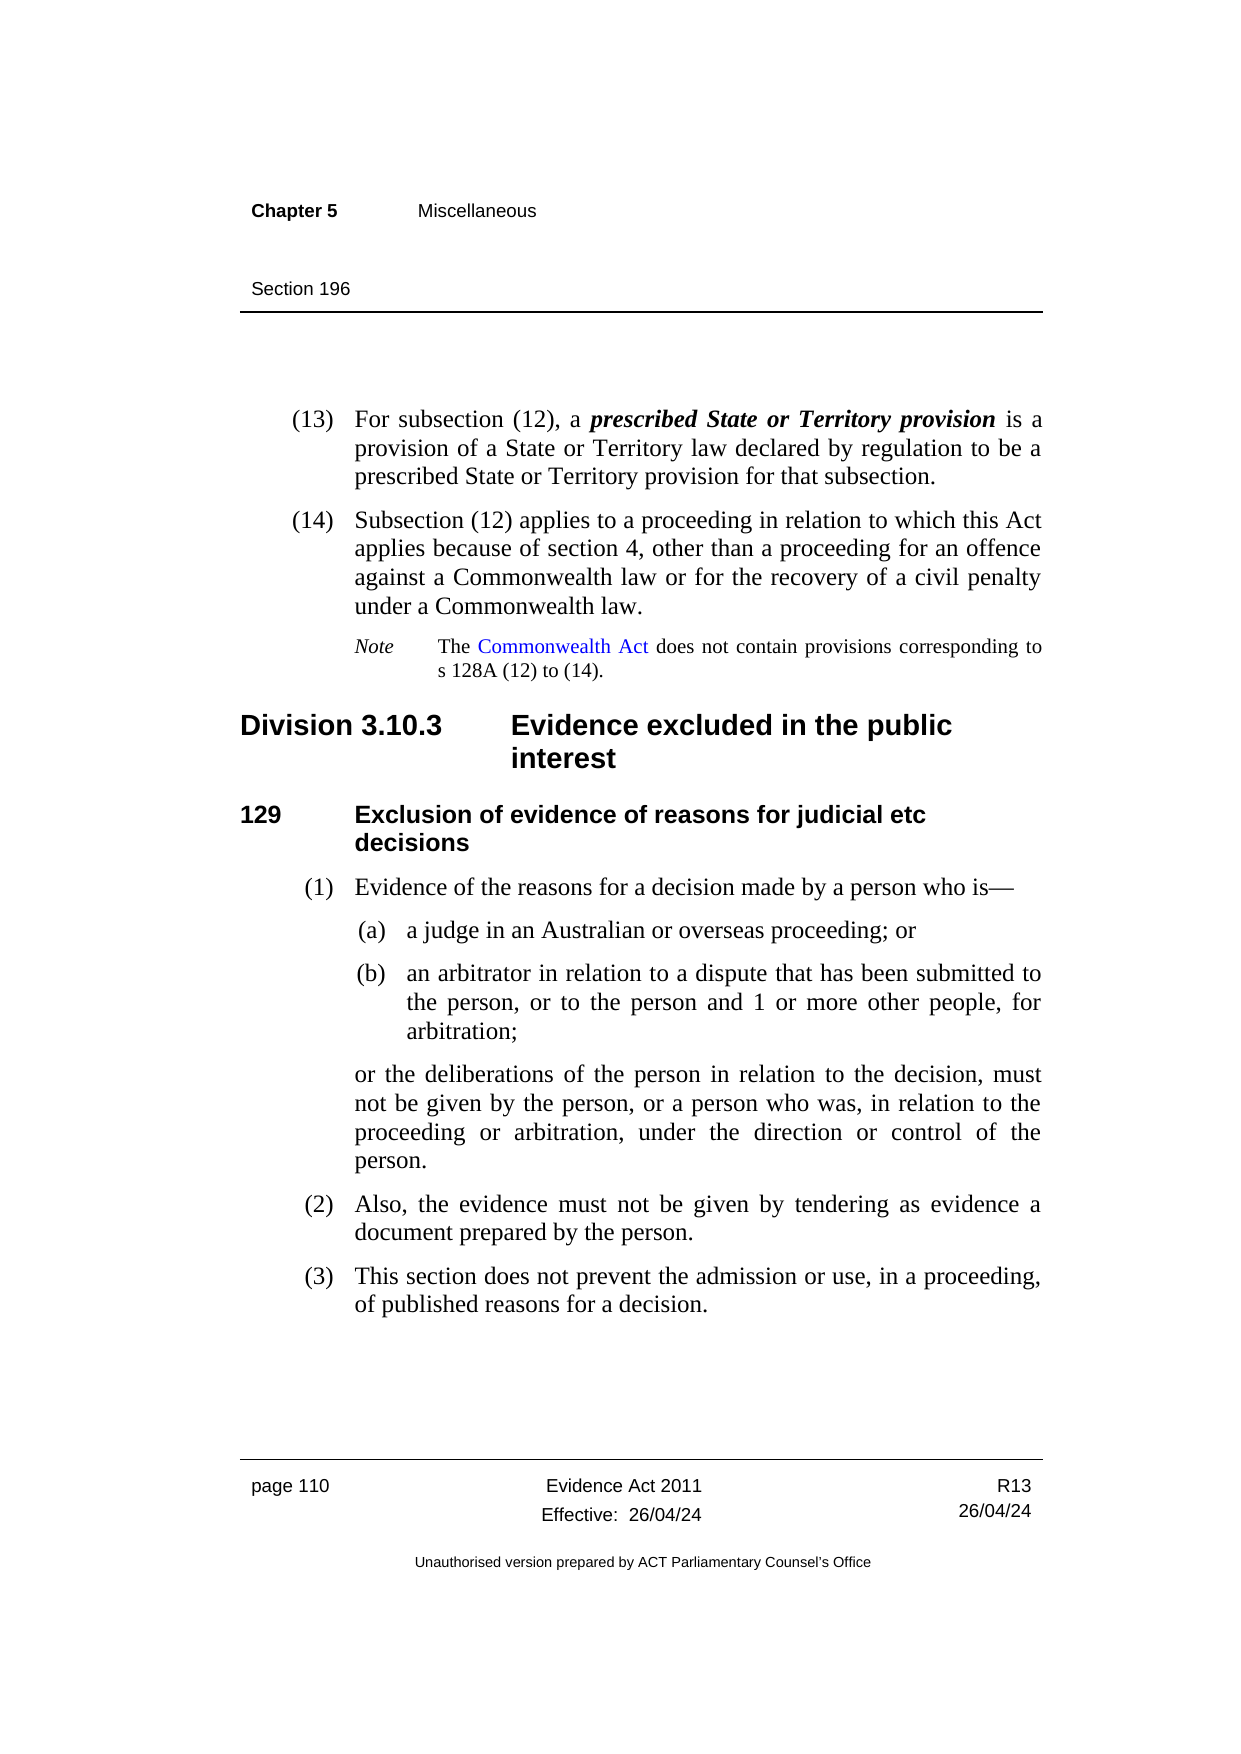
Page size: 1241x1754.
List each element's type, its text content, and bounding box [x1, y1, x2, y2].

text (2) Also, the evidence must not be given by tendering as evidence a document prepared by the person. [240, 1189, 1042, 1246]
text (14) Subsection (12) applies to a proceeding in relation to which this Act applies because of section 4, other than a proceeding for an offence against a Commonwealth law or for the recovery of a civil penalty under a Commonwealth law. [240, 505, 1042, 620]
text Note The Commonwealth Act does not contain provisions corresponding to s 128A (12) to (14). [354, 634, 1042, 682]
text or the deliberations of the person in relation to the decision, must not be given by the person, or a person who was, in relation to the proceeding or arbitration, under the direction or control of the person. [354, 1059, 1042, 1174]
text (b) an arbitrator in relation to a dispute that has been submitted to the person, or to the person and 1 or more other people, for arbitration; [240, 958, 1042, 1044]
text (1) Evidence of the reasons for a decision made by a person who is— [240, 872, 1042, 900]
text 129 Exclusion of evidence of reasons for judicial etc decisions [240, 799, 1042, 857]
text Division 3.10.3 Evidence excluded in the public interest [240, 707, 1042, 774]
text (13) For subsection (12), a prescribed State or Territory provision is a provision of a State or Territory law declared by regulation to be a prescribed State or Territory provision for that subsection. [240, 404, 1042, 490]
text (a) a judge in an Australian or overseas proceeding; or [240, 915, 1042, 944]
text (3) This section does not prevent the admission or use, in a proceeding, of published reasons for a decision. [240, 1261, 1042, 1318]
